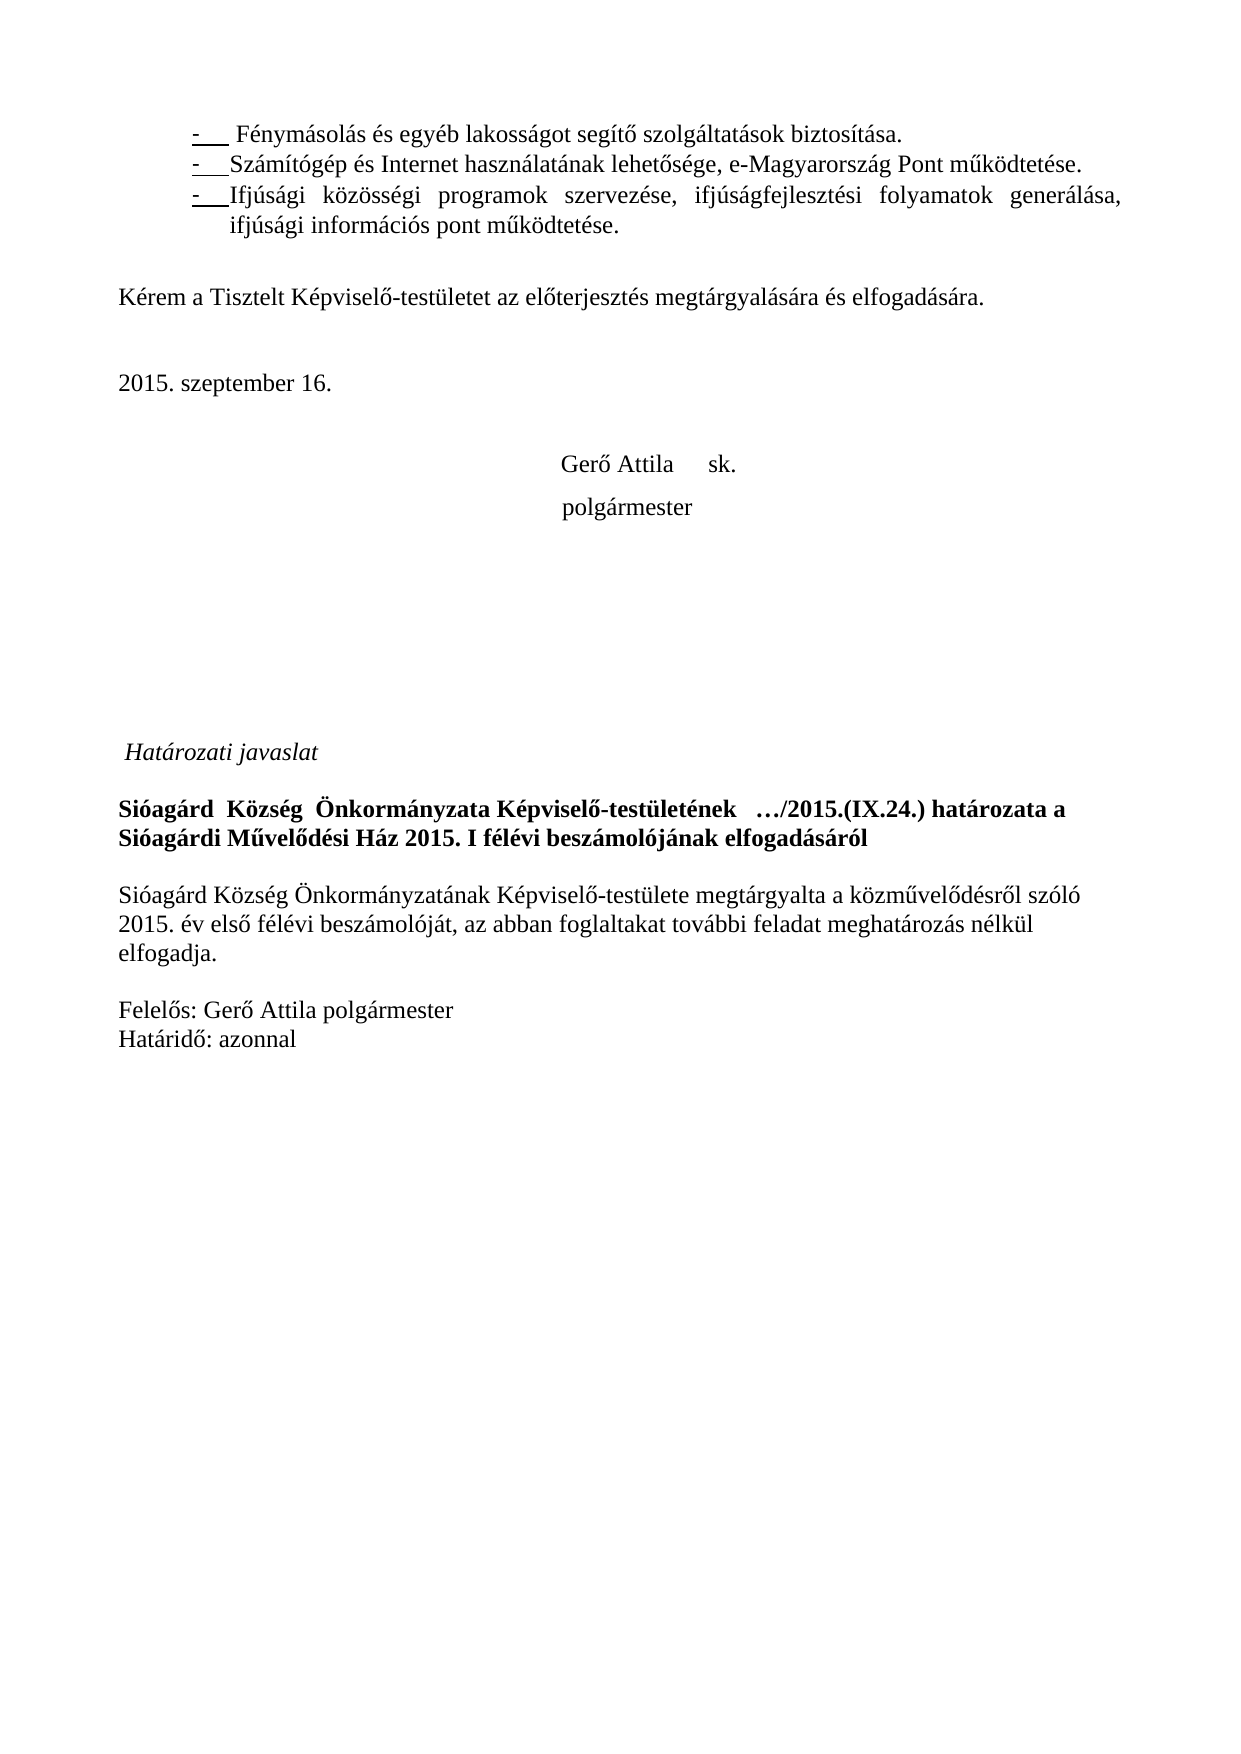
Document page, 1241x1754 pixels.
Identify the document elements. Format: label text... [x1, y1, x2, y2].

text Gerő Attila sk. [487, 449, 1122, 478]
text Felelős: Gerő Attila polgármester [118, 996, 1122, 1024]
text polgármester [118, 492, 1122, 521]
text 2015. szeptember 16. [118, 368, 1122, 397]
text Határidő: azonnal [118, 1024, 1122, 1053]
list Fénymásolás és egyéb lakosságot segítő szolgáltatások biztosítása. [192, 118, 1122, 149]
list Ifjúsági közösségi programok szervezése, ifjúságfejlesztési folyamatok generálása, ifjúsági információs pont működtetése. [192, 179, 1122, 238]
list Számítógép és Internet használatának lehetősége, e-Magyarország Pont működtetése. [192, 149, 1122, 179]
text Sióagárd Község Önkormányzata Képviselő-testületének …/2015.(IX.24.) határozata a Sióagárdi Művelődési Ház 2015. I félévi beszámolójának elfogadásáról [118, 794, 1122, 852]
text Határozati javaslat [118, 737, 1122, 766]
text Sióagárd Község Önkormányzatának Képviselő-testülete megtárgyalta a közművelődésről szóló 2015. év első félévi beszámolóját, az abban foglaltakat további feladat meghatározás nélkül elfogadja. [118, 881, 1122, 967]
text Kérem a Tisztelt Képviselő-testületet az előterjesztés megtárgyalására és elfogadására. [118, 282, 1122, 310]
